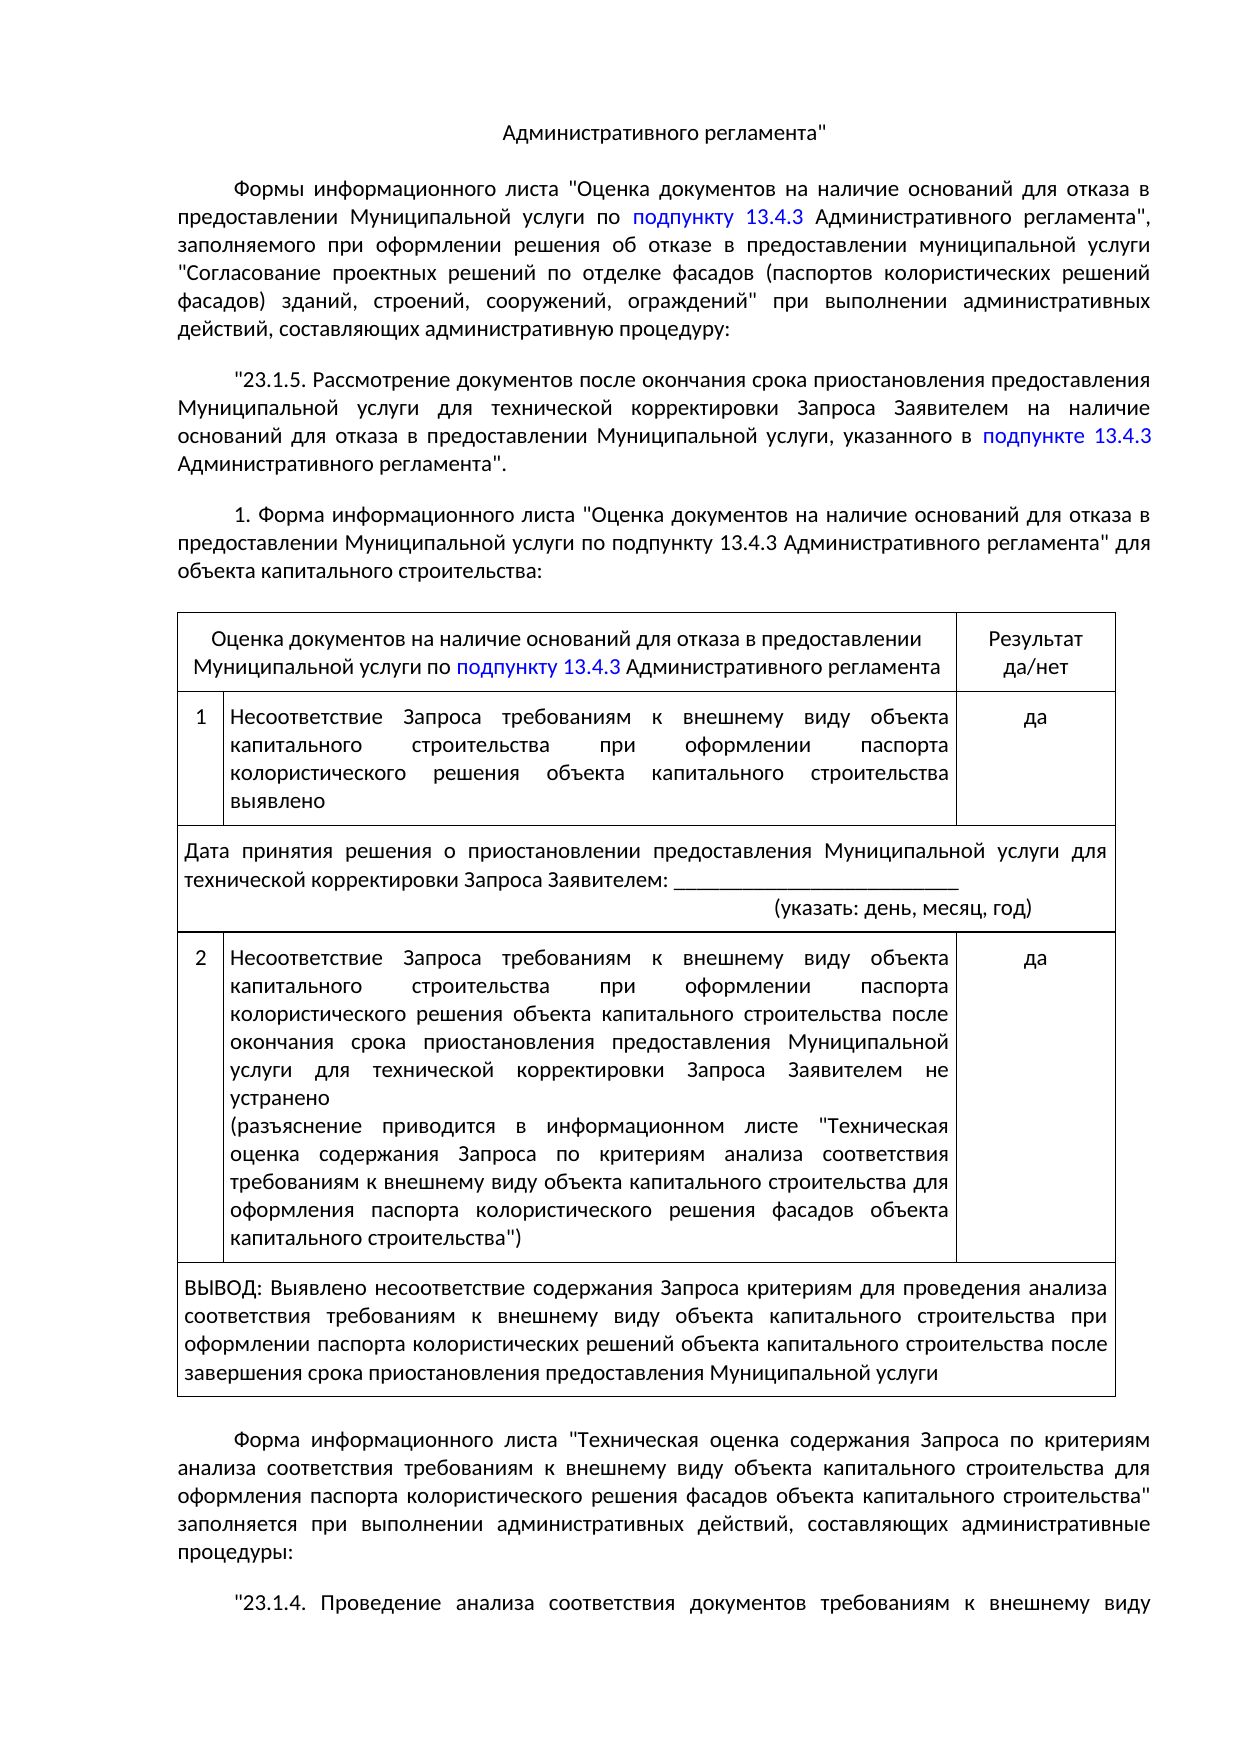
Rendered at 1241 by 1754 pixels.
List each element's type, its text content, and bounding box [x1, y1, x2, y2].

text Административного регламента" [177, 118, 1152, 146]
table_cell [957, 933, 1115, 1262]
text Формы информационного листа "Оценка документов на наличие оснований для отказа в предоставлении Муниципальной услуги по подпункту 13.4.3 Административного регламента", заполняемого при оформлении решения об отказе в предоставлении муниципальной услуги "Согласование проектных решений по отделке фасадов (паспортов колористических решений фасадов) зданий, строений, сооружений, ограждений" при выполнении административных действий, составляющих административную процедуру: [177, 174, 1152, 342]
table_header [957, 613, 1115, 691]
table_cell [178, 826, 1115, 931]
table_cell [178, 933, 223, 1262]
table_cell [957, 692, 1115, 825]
text 1. Форма информационного листа "Оценка документов на наличие оснований для отказа в предоставлении Муниципальной услуги по подпункту 13.4.3 Административного регламента" для объекта капитального строительства: [177, 500, 1152, 584]
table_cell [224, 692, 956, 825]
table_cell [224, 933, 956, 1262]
text "23.1.5. Рассмотрение документов после окончания срока приостановления предоставления Муниципальной услуги для технической корректировки Запроса Заявителем на наличие оснований для отказа в предоставлении Муниципальной услуги, указанного в подпункте 13.4.3 Административного регламента". [177, 365, 1152, 477]
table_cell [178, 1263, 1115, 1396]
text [177, 1588, 1152, 1616]
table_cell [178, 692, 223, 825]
text Форма информационного листа "Техническая оценка содержания Запроса по критериям анализа соответствия требованиям к внешнему виду объекта капитального строительства для оформления паспорта колористического решения фасадов объекта капитального строительства" заполняется при выполнении административных действий, составляющих административные процедуры: [177, 1425, 1152, 1565]
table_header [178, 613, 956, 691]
